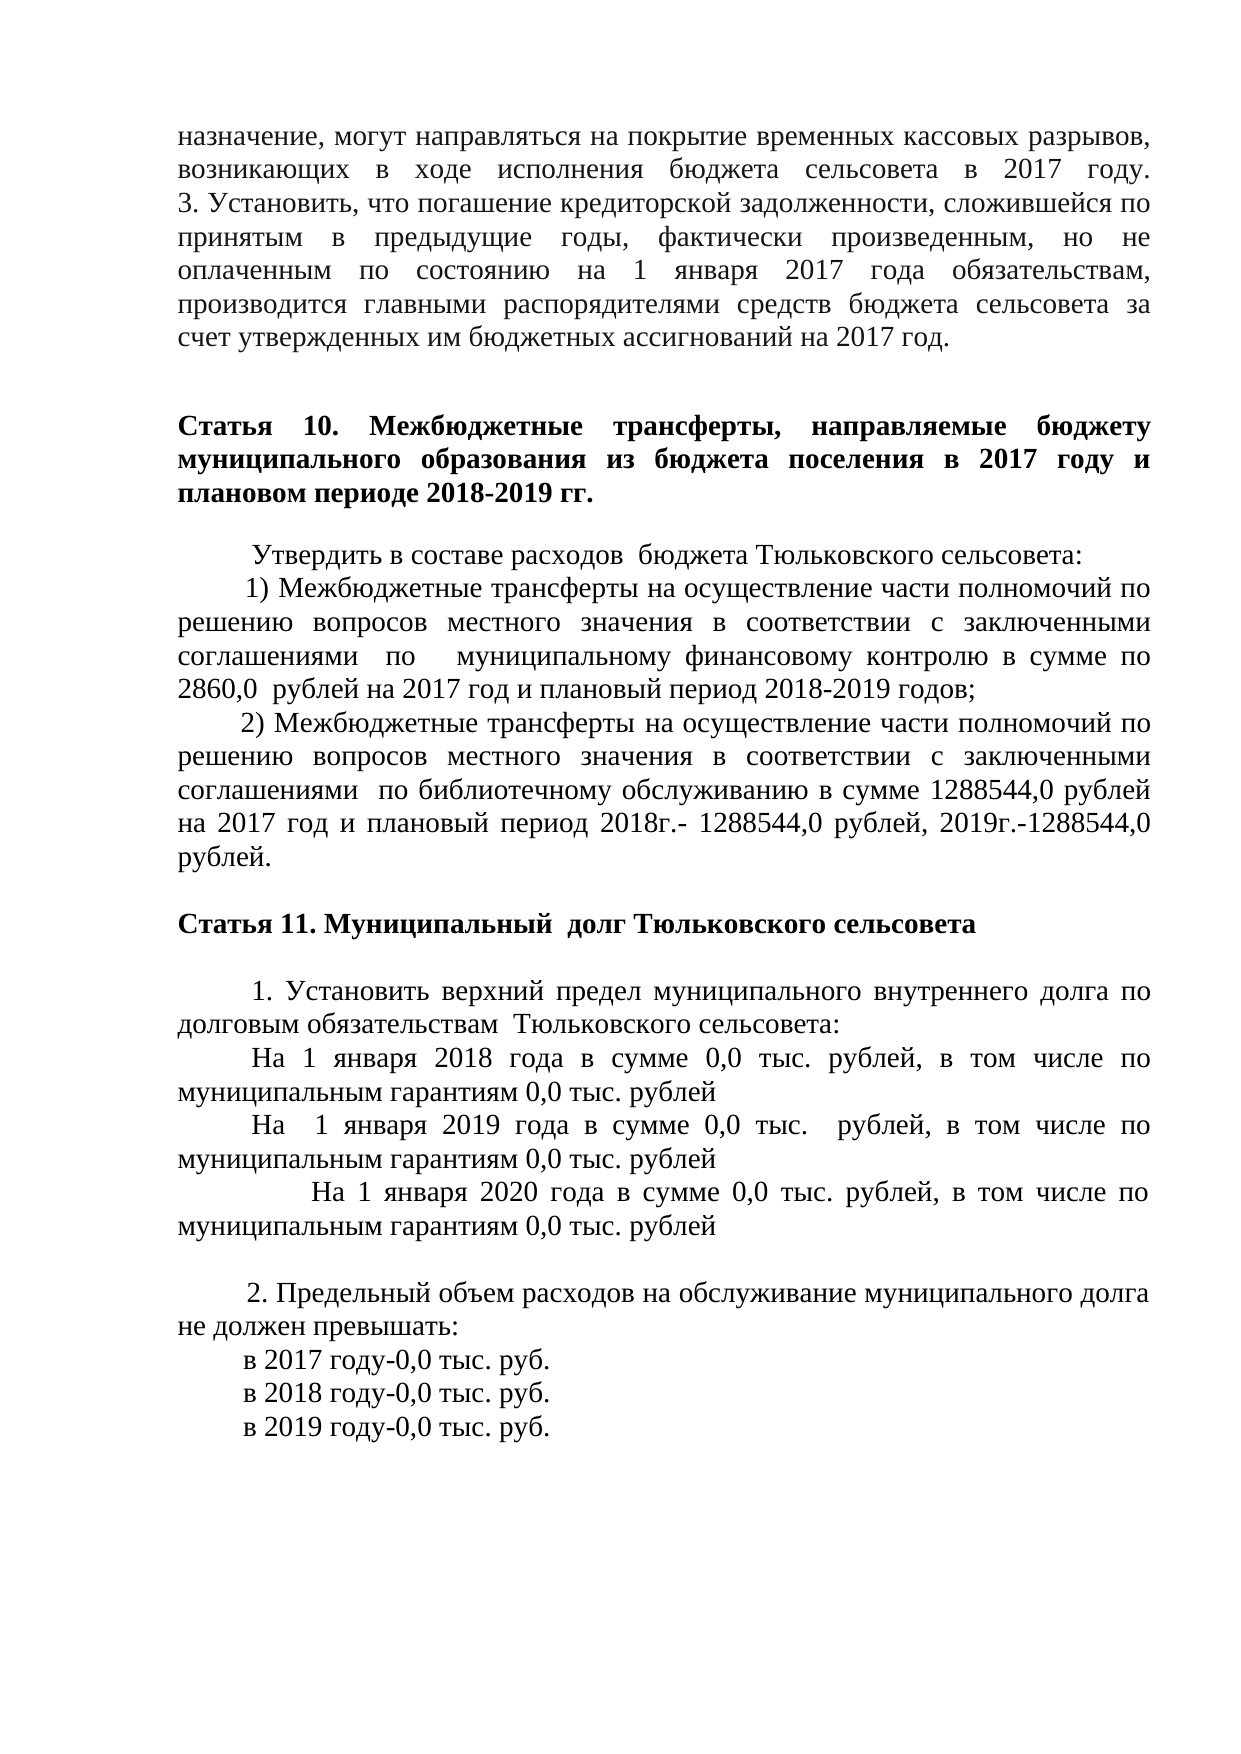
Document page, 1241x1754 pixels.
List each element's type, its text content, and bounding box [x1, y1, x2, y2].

text На 1 января 2020 года в сумме 0,0 тыс. рублей, в том числе по муниципальным гарантиям 0,0 тыс. рублей [177, 1174, 1152, 1241]
text На 1 января 2018 года в сумме 0,0 тыс. рублей, в том числе по муниципальным гарантиям 0,0 тыс. рублей [177, 1040, 1152, 1107]
text в 2017 году-0,0 тыс. руб. [177, 1342, 1152, 1376]
text Утвердить в составе расходов бюджета Тюльковского сельсовета: [177, 537, 1152, 571]
text 2) Межбюджетные трансферты на осуществление части полномочий по решению вопросов местного значения в соответствии с заключенными соглашениями по библиотечному обслуживанию в сумме 1288544,0 рублей на 2017 год и плановый период 2018г.- 1288544,0 рублей, 2019г.-1288544,0 рублей. [177, 705, 1152, 872]
text в 2018 году-0,0 тыс. руб. [177, 1376, 1152, 1409]
text Статья 10. Межбюджетные трансферты, направляемые бюджету муниципального образования из бюджета поселения в 2017 году и плановом периоде 2018-2019 гг. [177, 408, 1152, 508]
text в 2019 году-0,0 тыс. руб. [177, 1409, 1152, 1443]
text 1. Установить верхний предел муниципального внутреннего долга по долговым обязательствам Тюльковского сельсовета: [177, 973, 1152, 1040]
text На 1 января 2019 года в сумме 0,0 тыс. рублей, в том числе по муниципальным гарантиям 0,0 тыс. рублей [177, 1107, 1152, 1174]
text 2. Предельный объем расходов на обслуживание муниципального долга не должен превышать: [177, 1275, 1152, 1342]
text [177, 118, 1152, 353]
text Статья 11. Муниципальный долг Тюльковского сельсовета [177, 906, 1152, 939]
text 1) Межбюджетные трансферты на осуществление части полномочий по решению вопросов местного значения в соответствии с заключенными соглашениями по муниципальному финансовому контролю в сумме по 2860,0 рублей на 2017 год и плановый период 2018-2019 годов; [177, 571, 1152, 705]
